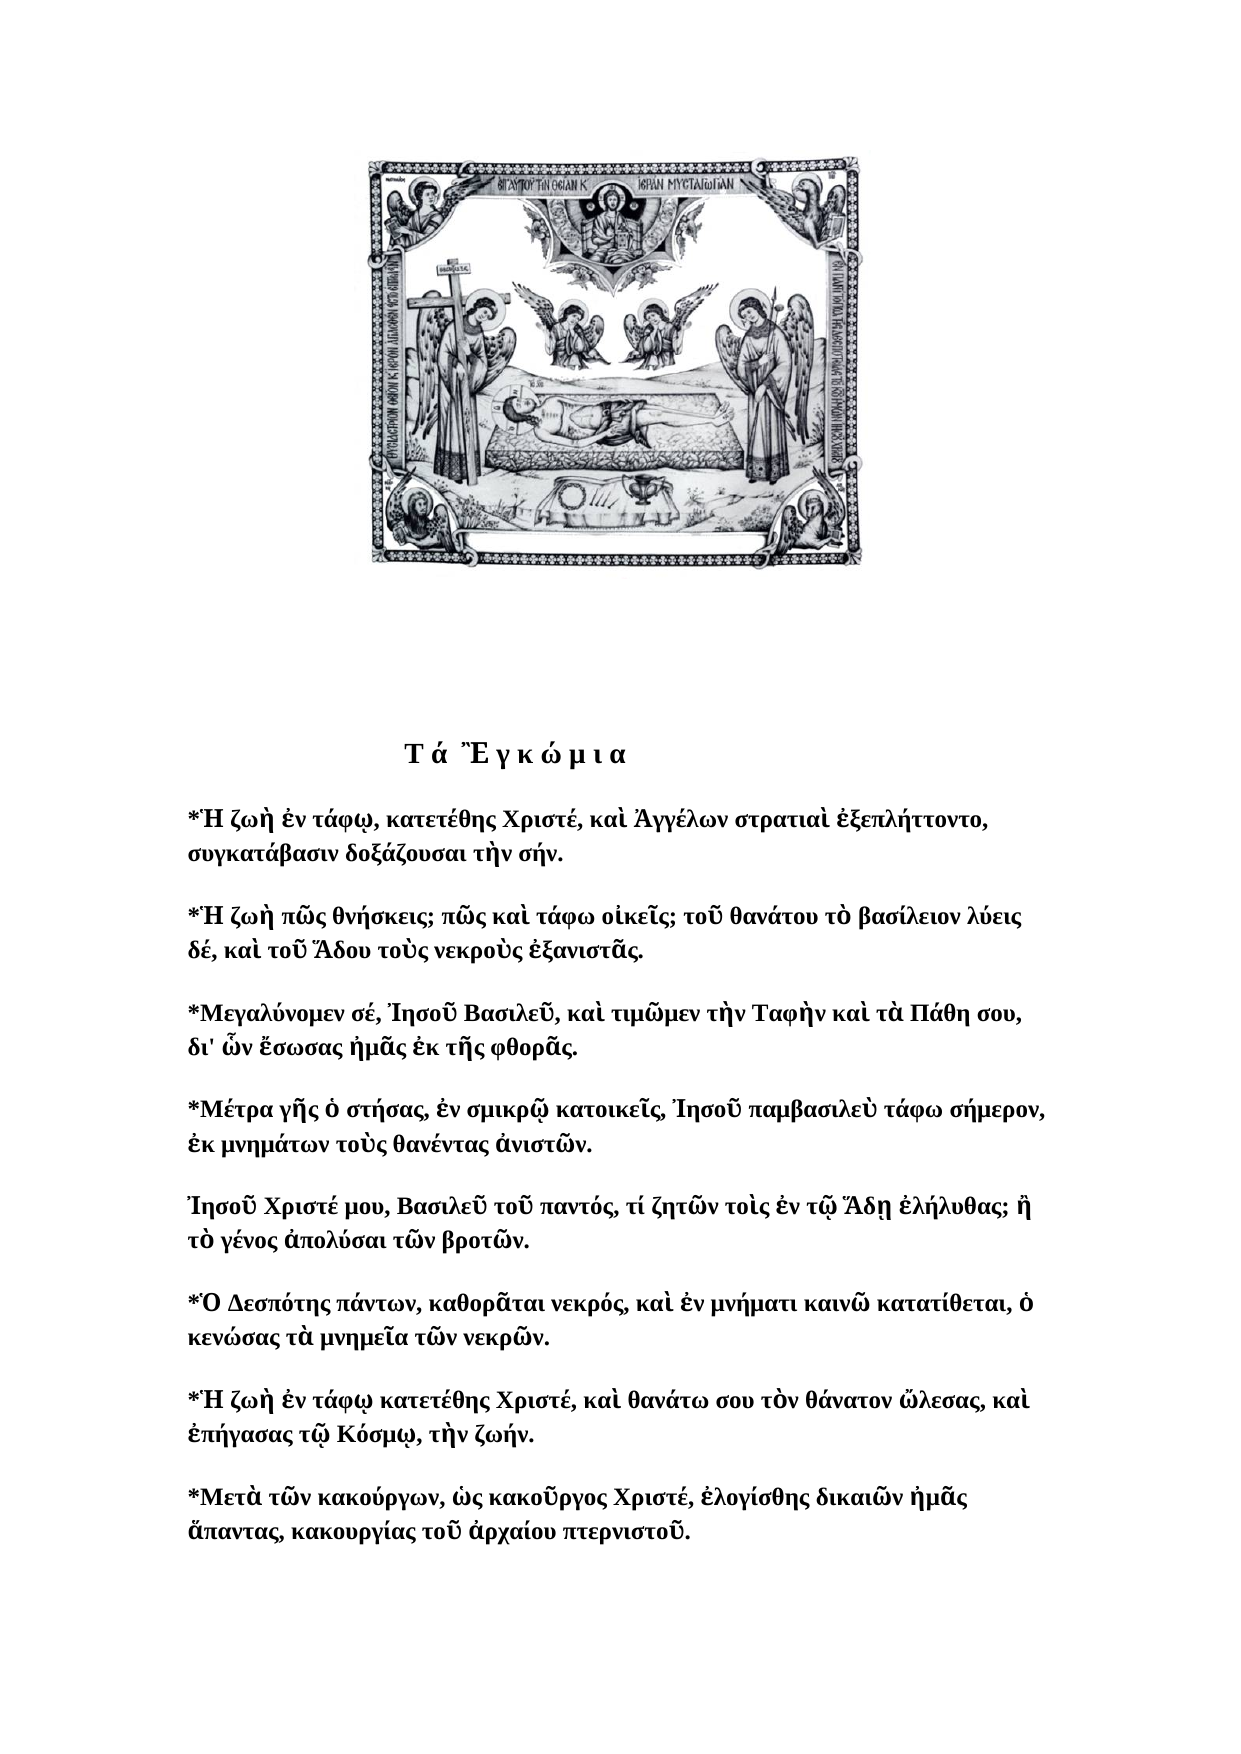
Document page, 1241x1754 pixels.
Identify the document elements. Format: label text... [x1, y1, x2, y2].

text *Ἡ ζωὴ ἐν τάφῳ κατετέθης Χριστέ, καὶ θανάτω σου τὸν θάνατον ὤλεσας, καὶ ἐπήγασας τῷ Κόσμῳ, τὴν ζωήν. [187, 1382, 1053, 1450]
text *Ἡ ζωὴ ἐν τάφῳ, κατετέθης Χριστέ, καὶ Ἀγγέλων στρατιαὶ ἐξεπλήττοντο, συγκατάβασιν δοξάζουσαι τὴν σήν. [187, 801, 1053, 869]
text *Μεγαλύνομεν σέ, Ἰησοῦ Βασιλεῦ, καὶ τιμῶμεν τὴν Ταφὴν καὶ τὰ Πάθη σου, δι' ὧν ἔσωσας ἠμᾶς ἐκ τῆς φθορᾶς. [187, 994, 1053, 1062]
text *Μέτρα γῆς ὁ στήσας, ἐν σμικρῷ κατοικεῖς, Ἰησοῦ παμβασιλεὺ τάφω σήμερον, ἐκ μνημάτων τοὺς θανέντας ἀνιστῶν. [187, 1091, 1053, 1159]
text *Μετὰ τῶν κακούργων, ὡς κακοῦργος Χριστέ, ἐλογίσθης δικαιῶν ἠμᾶς ἅπαντας, κακουργίας τοῦ ἀρχαίου πτερνιστοῦ. [187, 1479, 1053, 1547]
text *Ἡ ζωὴ πῶς θνήσκεις; πῶς καὶ τάφω οἰκεῖς; τοῦ θανάτου τὸ βασίλειον λύεις δέ, καὶ τοῦ Ἅδου τοὺς νεκροὺς ἐξανιστᾶς. [187, 897, 1053, 966]
text Τ ά Ἒ γ κ ώ μ ι α [187, 732, 1053, 772]
picture [354, 150, 871, 579]
text *Ὁ Δεσπότης πάντων, καθορᾶται νεκρός, καὶ ἐν μνήματι καινῶ κατατίθεται, ὁ κενώσας τὰ μνημεῖα τῶν νεκρῶν. [187, 1285, 1053, 1353]
text Ἰησοῦ Χριστέ μου, Βασιλεῦ τοῦ παντός, τί ζητῶν τοὶς ἐν τῷ Ἅδῃ ἐλήλυθας; ἢ τὸ γένος ἀπολύσαι τῶν βροτῶν. [187, 1188, 1053, 1256]
